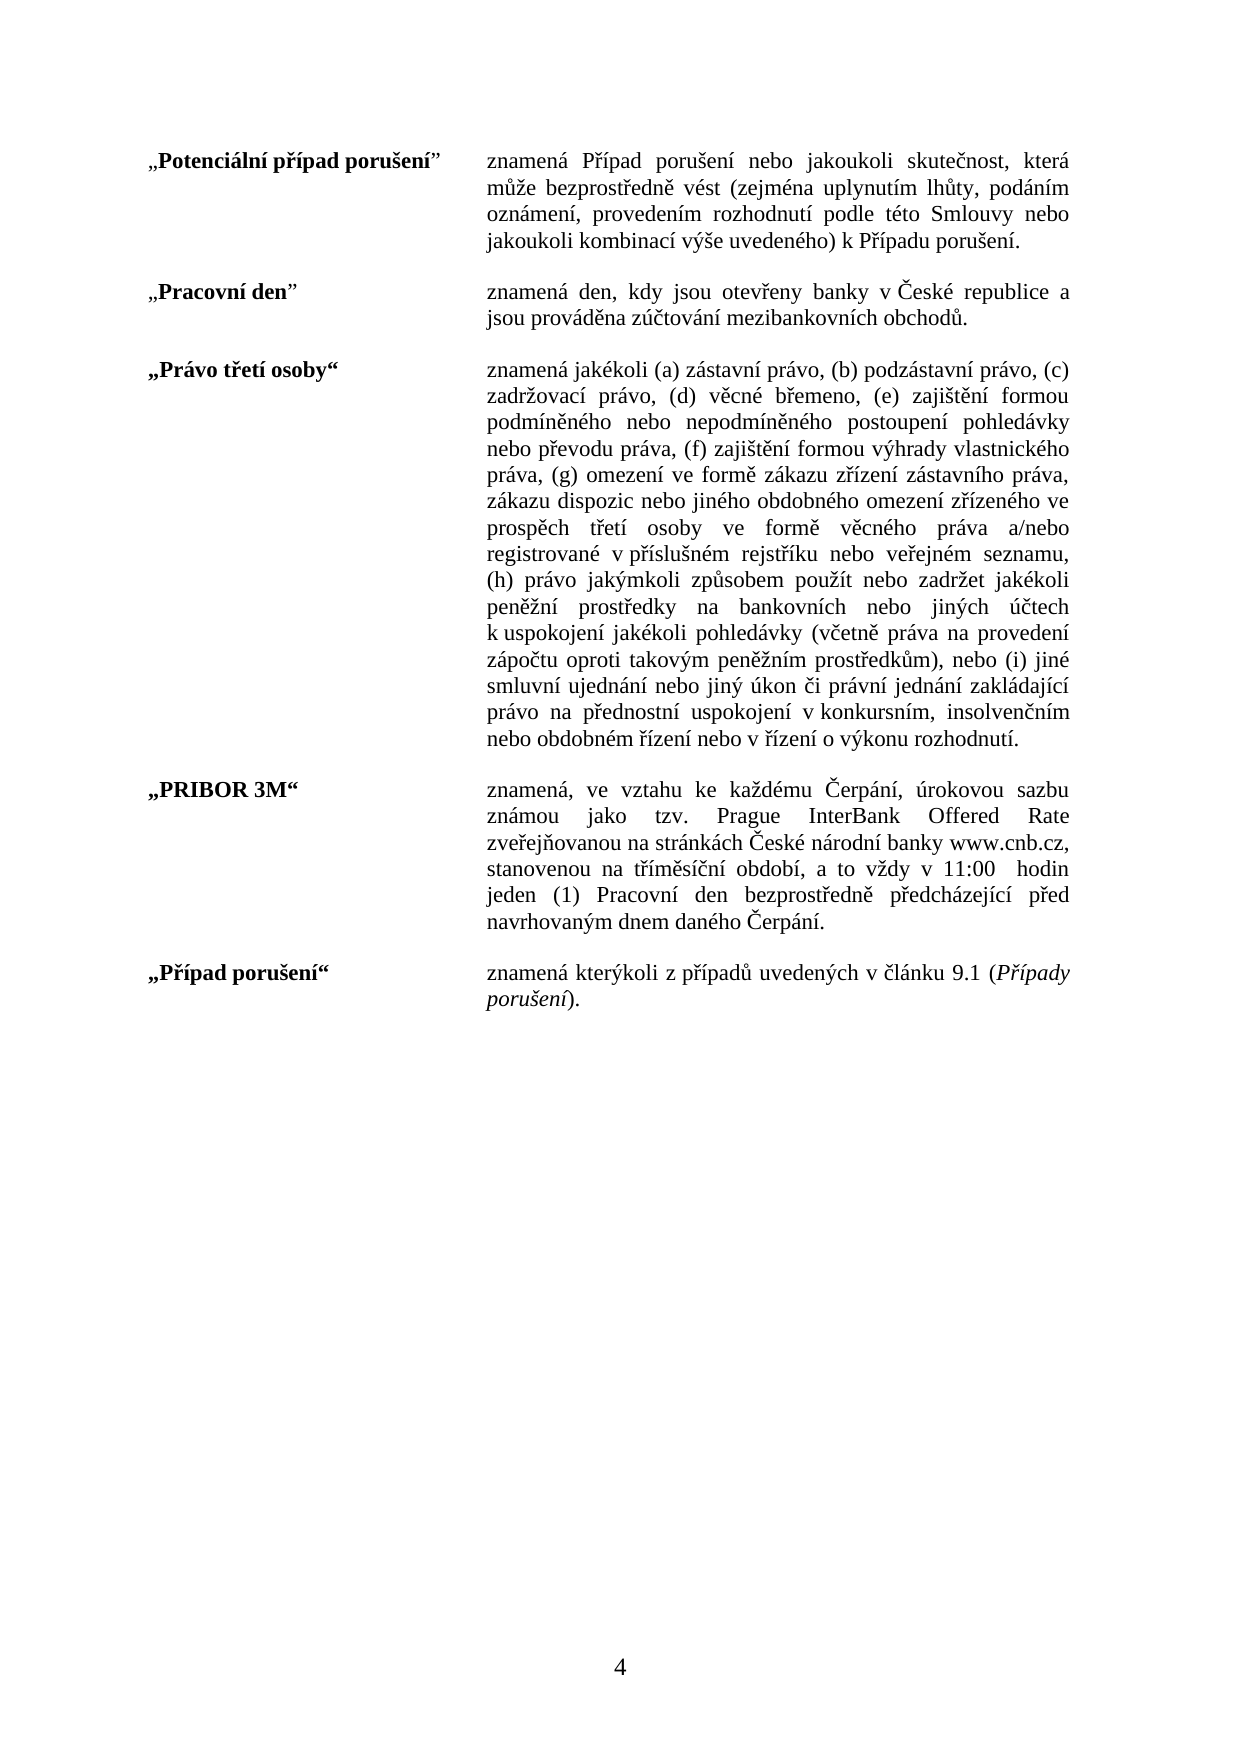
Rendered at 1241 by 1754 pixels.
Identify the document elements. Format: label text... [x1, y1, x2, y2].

table_cell znamená, ve vztahu ke každému Čerpání, úrokovou sazbu známou jako tzv. Prague InterBank Offered Rate zveřejňovanou na stránkách České národní banky www.cnb.cz, stanovenou na tříměsíční období, a to vždy v 11:00 hodin jeden (1) Pracovní den bezprostředně předcházející před navrhovaným dnem daného Čerpání. [475, 776, 1081, 959]
table_cell „Pracovní den” [136, 278, 475, 356]
table_cell „PRIBOR 3M“ [136, 776, 475, 959]
table_cell znamená jakékoli (a) zástavní právo, (b) podzástavní právo, (c) zadržovací právo, (d) věcné břemeno, (e) zajištění formou podmíněného nebo nepodmíněného postoupení pohledávky nebo převodu práva, (f) zajištění formou výhrady vlastnického práva, (g) omezení ve formě zákazu zřízení zástavního práva, zákazu dispozic nebo jiného obdobného omezení zřízeného ve prospěch třetí osoby ve formě věcného práva a/nebo registrované v příslušném rejstříku nebo veřejném seznamu, (h) právo jakýmkoli způsobem použít nebo zadržet jakékoli peněžní prostředky na bankovních nebo jiných účtech k uspokojení jakékoli pohledávky (včetně práva na provedení zápočtu oproti takovým peněžním prostředkům), nebo (i) jiné smluvní ujednání nebo jiný úkon či právní jednání zakládající právo na přednostní uspokojení v konkursním, insolvenčním nebo obdobném řízení nebo v řízení o výkonu rozhodnutí. [475, 356, 1081, 776]
table_cell znamená Případ porušení nebo jakoukoli skutečnost, která může bezprostředně vést (zejména uplynutím lhůty, podáním oznámení, provedením rozhodnutí podle této Smlouvy nebo jakoukoli kombinací výše uvedeného) k Případu porušení. [475, 148, 1081, 278]
table_cell znamená den, kdy jsou otevřeny banky v České republice a jsou prováděna zúčtování mezibankovních obchodů. [475, 278, 1081, 356]
table_cell „Právo třetí osoby“ [136, 356, 475, 776]
table_cell znamená kterýkoli z případů uvedených v článku 9.1 (Případy porušení). [475, 959, 1081, 1037]
table_cell „Potenciální případ porušení” [136, 148, 475, 278]
table_cell „Případ porušení“ [136, 959, 475, 1037]
